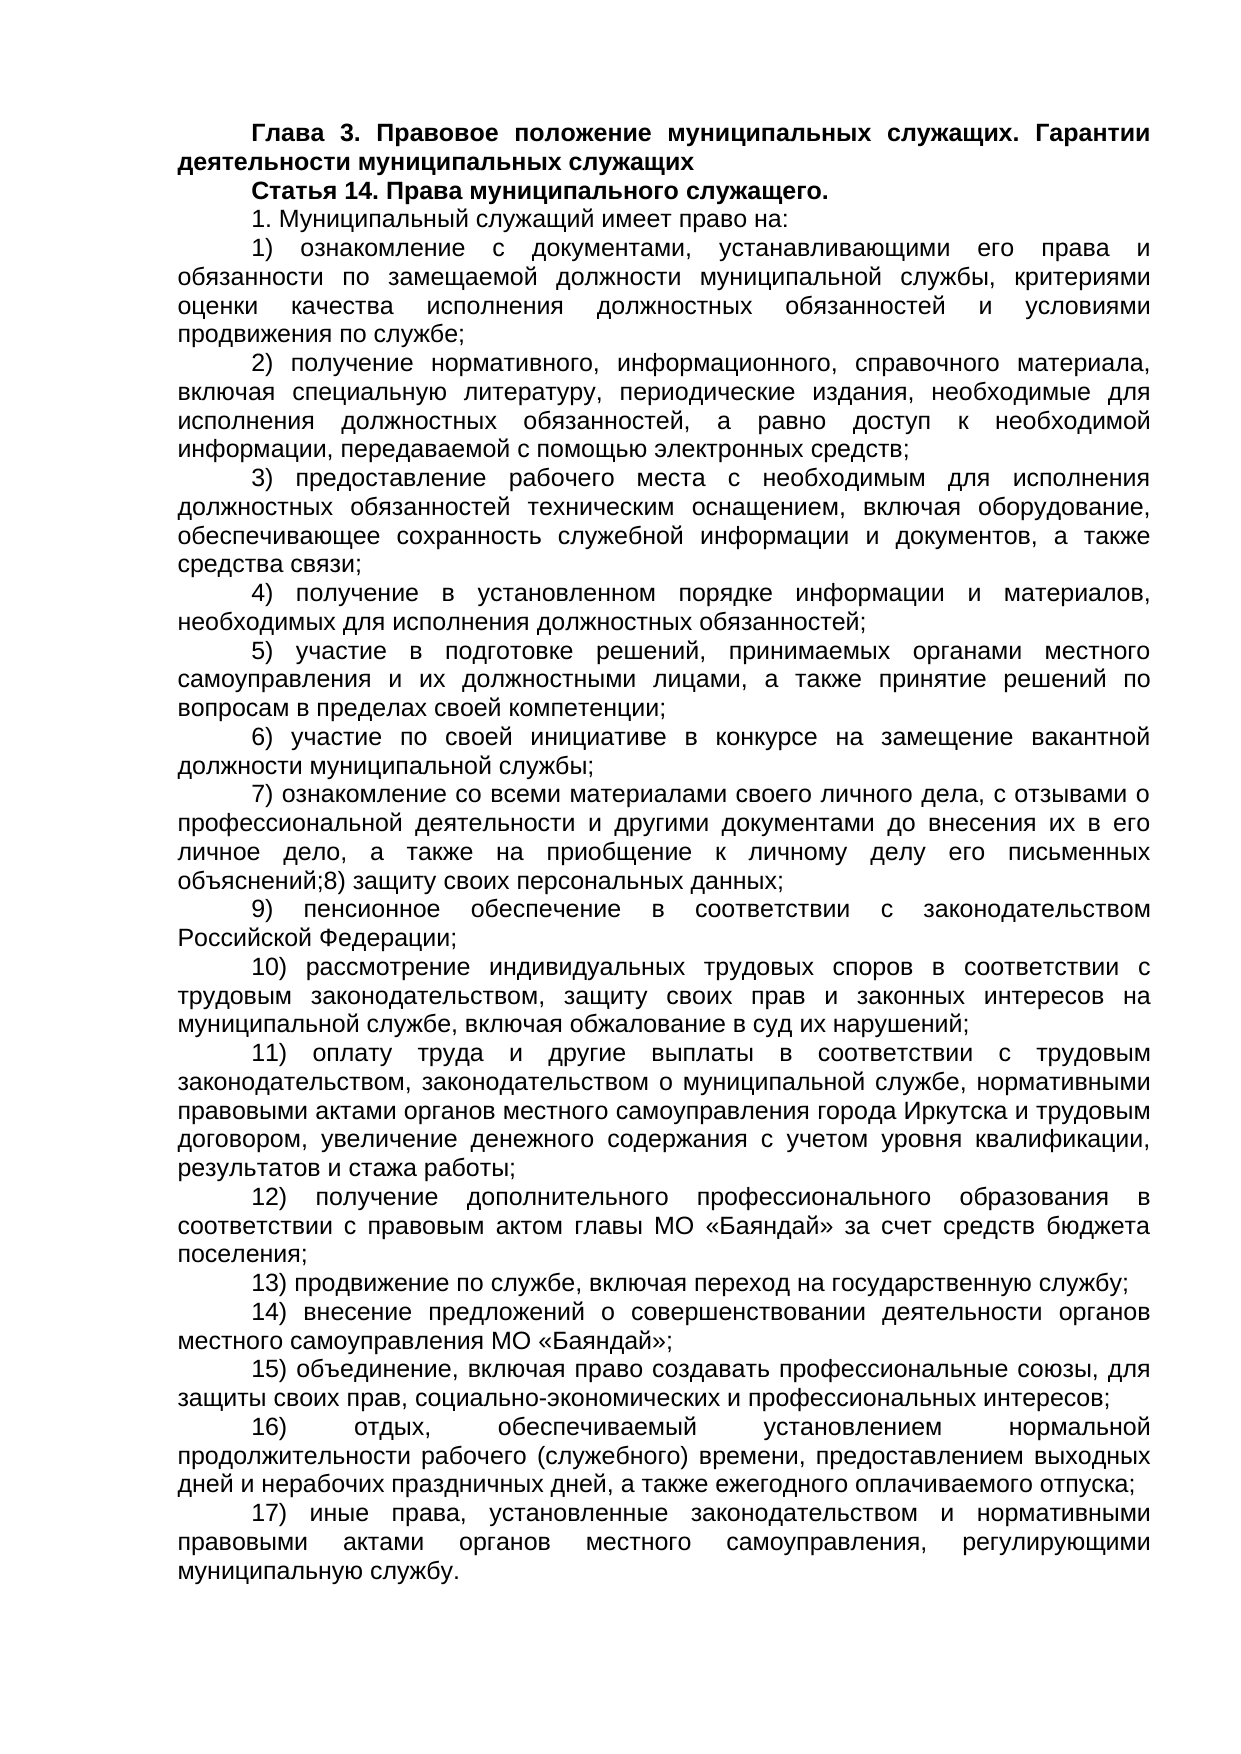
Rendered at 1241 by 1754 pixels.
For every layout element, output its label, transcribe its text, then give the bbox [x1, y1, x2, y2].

text 3) предоставление рабочего места с необходимым для исполнения должностных обязанностей техническим оснащением, включая оборудование, обеспечивающее сохранность служебной информации и документов, а также средства связи; [177, 463, 1152, 578]
text 14) внесение предложений о совершенствовании деятельности органов местного самоуправления МО «Баяндай»; [177, 1297, 1152, 1354]
text 12) получение дополнительного профессионального образования в соответствии с правовым актом главы МО «Баяндай» за счет средств бюджета поселения; [177, 1182, 1152, 1268]
text 17) иные права, установленные законодательством и нормативными правовыми актами органов местного самоуправления, регулирующими муниципальную службу. [177, 1498, 1152, 1584]
text 10) рассмотрение индивидуальных трудовых споров в соответствии с трудовым законодательством, защиту своих прав и законных интересов на муниципальной службе, включая обжалование в суд их нарушений; [177, 952, 1152, 1038]
text 2) получение нормативного, информационного, справочного материала, включая специальную литературу, периодические издания, необходимые для исполнения должностных обязанностей, а равно доступ к необходимой информации, передаваемой с помощью электронных средств; [177, 348, 1152, 463]
text 13) продвижение по службе, включая переход на государственную службу; [177, 1268, 1152, 1297]
text 5) участие в подготовке решений, принимаемых органами местного самоуправления и их должностными лицами, а также принятие решений по вопросам в пределах своей компетенции; [177, 636, 1152, 722]
text 4) получение в установленном порядке информации и материалов, необходимых для исполнения должностных обязанностей; [177, 578, 1152, 636]
text 1) ознакомление с документами, устанавливающими его права и обязанности по замещаемой должности муниципальной службы, критериями оценки качества исполнения должностных обязанностей и условиями продвижения по службе; [177, 233, 1152, 348]
text 7) ознакомление со всеми материалами своего личного дела, с отзывами о профессиональной деятельности и другими документами до внесения их в его личное дело, а также на приобщение к личному делу его письменных объяснений;8) защиту своих персональных данных; [177, 779, 1152, 894]
text 1. Муниципальный служащий имеет право на: [177, 204, 1152, 233]
text Глава 3. Правовое положение муниципальных служащих. Гарантии деятельности муниципальных служащих [177, 118, 1152, 176]
text 6) участие по своей инициативе в конкурсе на замещение вакантной должности муниципальной службы; [177, 722, 1152, 779]
text 9) пенсионное обеспечение в соответствии с законодательством Российской Федерации; [177, 894, 1152, 952]
text 11) оплату труда и другие выплаты в соответствии с трудовым законодательством, законодательством о муниципальной службе, нормативными правовыми актами органов местного самоуправления города Иркутска и трудовым договором, увеличение денежного содержания с учетом уровня квалификации, результатов и стажа работы; [177, 1038, 1152, 1182]
text Статья 14. Права муниципального служащего. [177, 176, 1152, 204]
text 15) объединение, включая право создавать профессиональные союзы, для защиты своих прав, социально-экономических и профессиональных интересов; [177, 1354, 1152, 1412]
text 16) отдых, обеспечиваемый установлением нормальной продолжительности рабочего (служебного) времени, предоставлением выходных дней и нерабочих праздничных дней, а также ежегодного оплачиваемого отпуска; [177, 1412, 1152, 1498]
